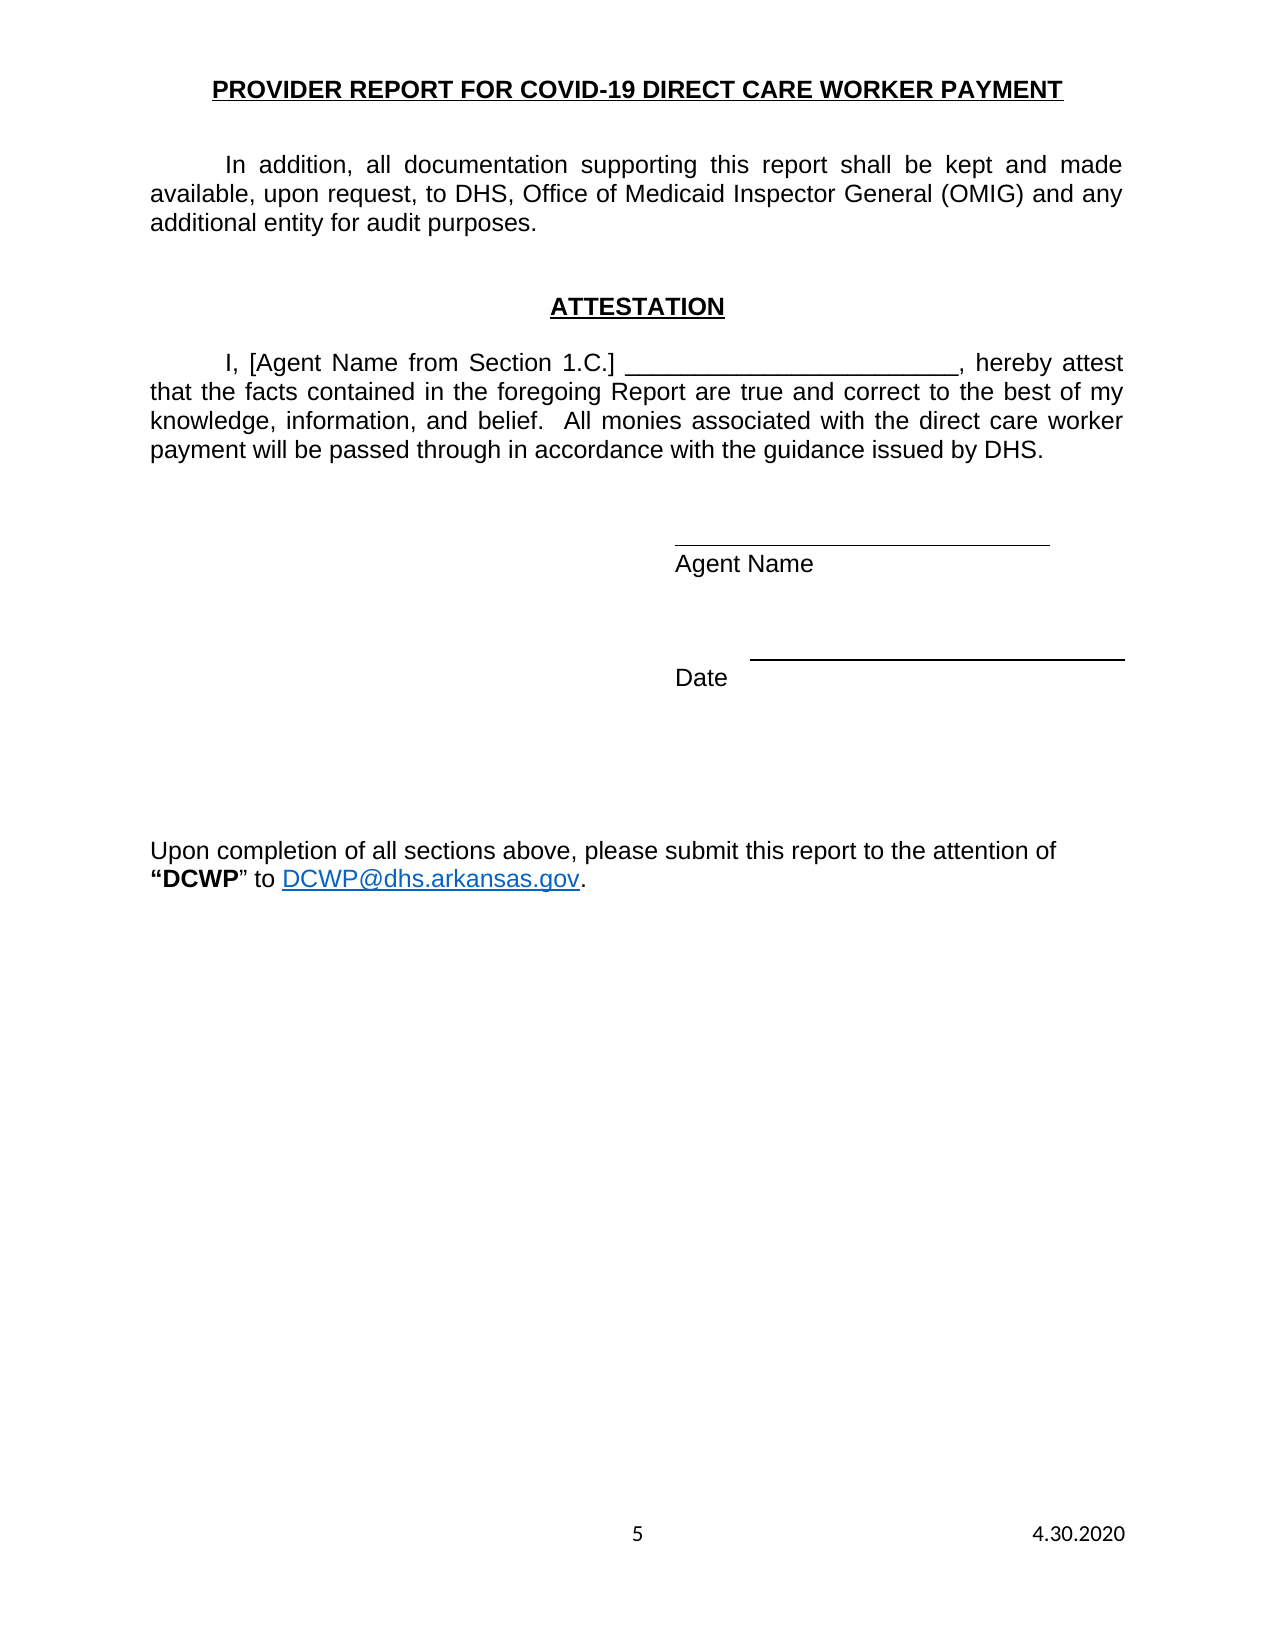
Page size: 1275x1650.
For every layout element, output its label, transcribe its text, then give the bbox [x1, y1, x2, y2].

text Agent Name [600, 549, 1125, 578]
text I, [Agent Name from Section 1.C.] ________________________, hereby attest that the facts contained in the foregoing Report are true and correct to the best of my knowledge, information, and belief. All monies associated with the direct care worker payment will be passed through in accordance with the guidance issued by DHS. [150, 348, 1125, 463]
text Date [150, 663, 1125, 692]
text Upon completion of all sections above, please submit this report to the attention of “DCWP” to DCWP@dhs.arkansas.gov. [150, 836, 1125, 893]
text In addition, all documentation supporting this report shall be kept and made available, upon request, to DHS, Office of Medicaid Inspector General (OMIG) and any additional entity for audit purposes. [150, 150, 1125, 236]
text ATTESTATION [150, 292, 1125, 321]
